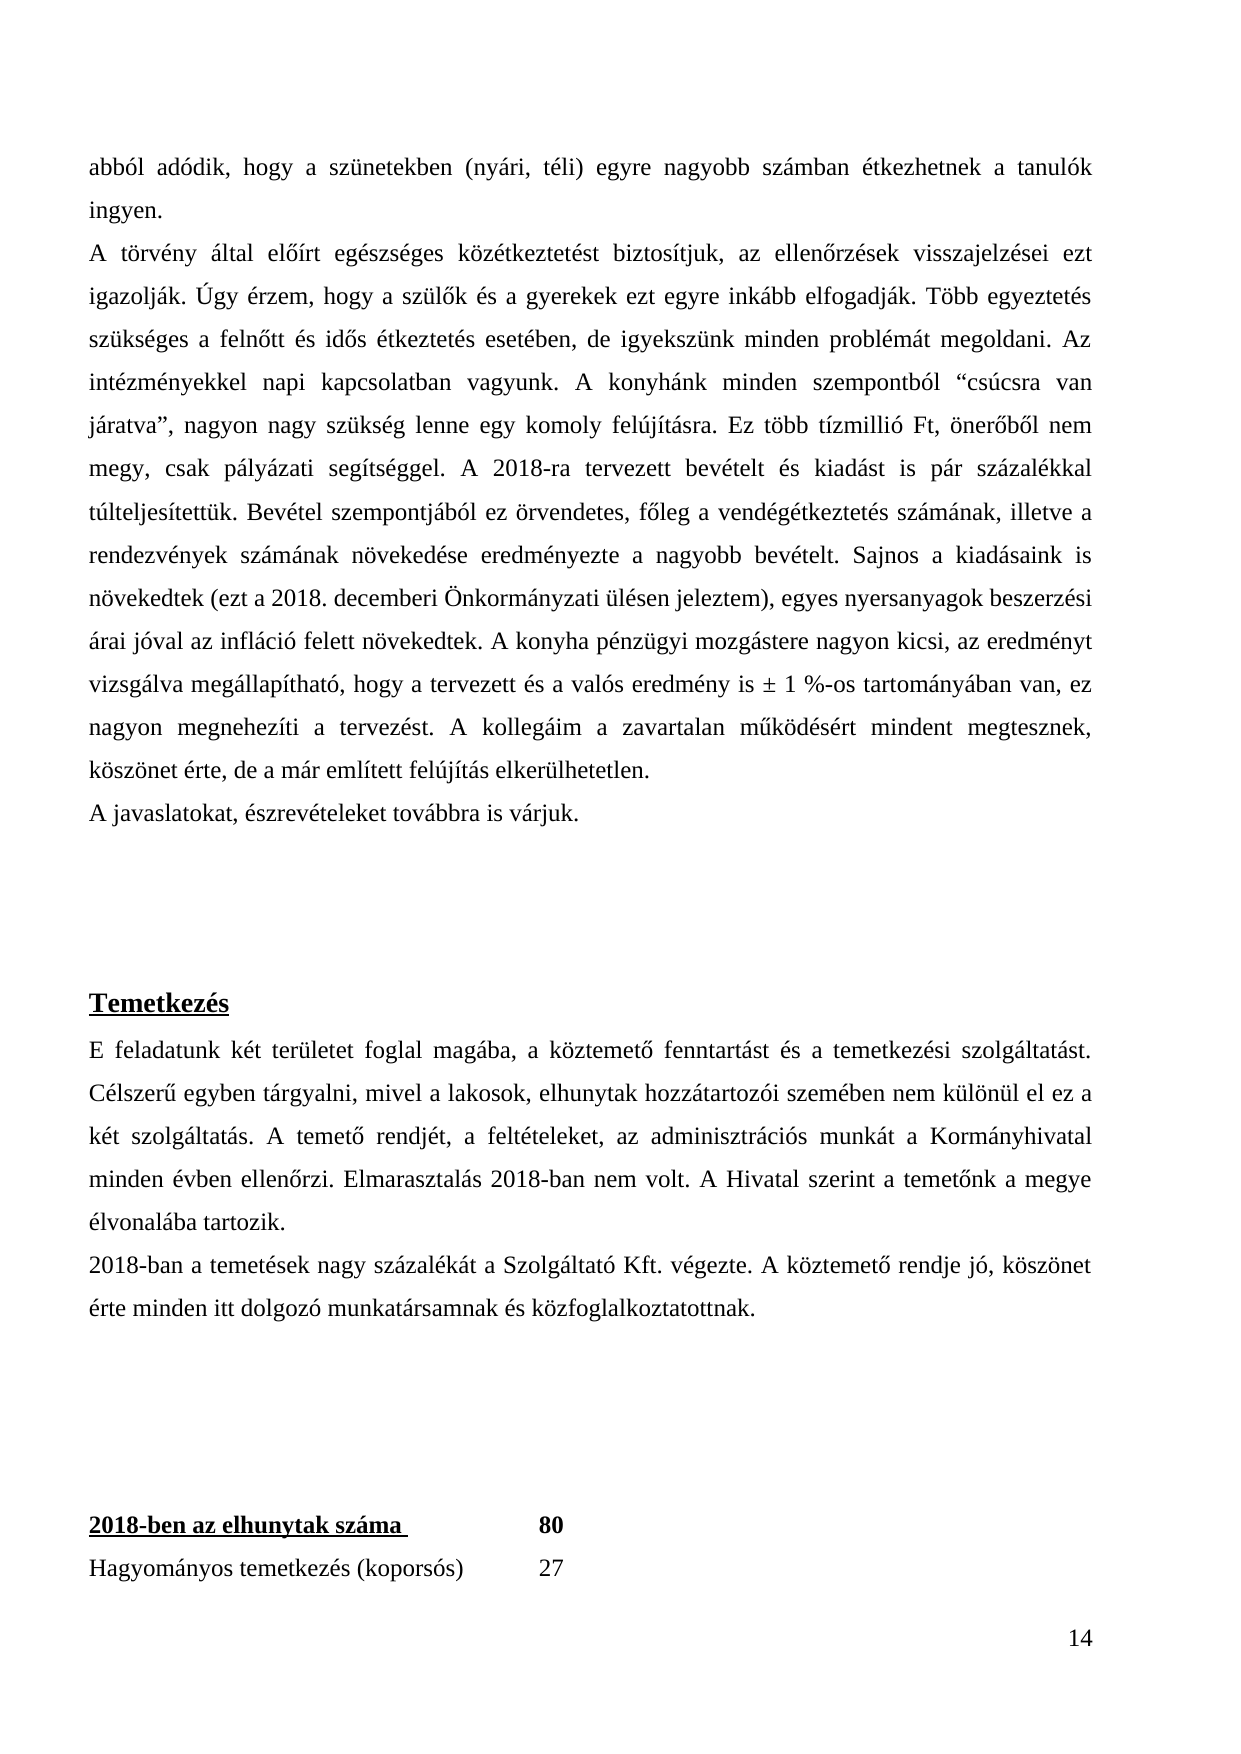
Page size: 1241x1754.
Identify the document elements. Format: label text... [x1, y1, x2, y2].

text A javaslatokat, észrevételeket továbbra is várjuk. [89, 798, 1093, 827]
text Temetkezés [89, 986, 1093, 1018]
text Hagyományos temetkezés (koporsós) 27 [89, 1553, 1093, 1582]
text A törvény által előírt egészséges közétkeztetést biztosítjuk, az ellenőrzések visszajelzései ezt igazolják. Úgy érzem, hogy a szülők és a gyerekek ezt egyre inkább elfogadják. Több egyeztetés szükséges a felnőtt és idős étkeztetés esetében, de igyekszünk minden problémát megoldani. Az intézményekkel napi kapcsolatban vagyunk. A konyhánk minden szempontból “csúcsra van járatva”, nagyon nagy szükség lenne egy komoly felújításra. Ez több tízmillió Ft, önerőből nem megy, csak pályázati segítséggel. A 2018-ra tervezett bevételt és kiadást is pár százalékkal túlteljesítettük. Bevétel szempontjából ez örvendetes, főleg a vendégétkeztetés számának, illetve a rendezvények számának növekedése eredményezte a nagyobb bevételt. Sajnos a kiadásaink is növekedtek (ezt a 2018. decemberi Önkormányzati ülésen jeleztem), egyes nyersanyagok beszerzési árai jóval az infláció felett növekedtek. A konyha pénzügyi mozgástere nagyon kicsi, az eredményt vizsgálva megállapítható, hogy a tervezett és a valós eredmény is ± 1 %-os tartományában van, ez nagyon megnehezíti a tervezést. A kollegáim a zavartalan működésért mindent megtesznek, köszönet érte, de a már említett felújítás elkerülhetetlen. [89, 238, 1093, 784]
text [89, 152, 1093, 223]
text E feladatunk két területet foglal magába, a köztemető fenntartást és a temetkezési szolgáltatást. Célszerű egyben tárgyalni, mivel a lakosok, elhunytak hozzátartozói szemében nem különül el ez a két szolgáltatás. A temető rendjét, a feltételeket, az adminisztrációs munkát a Kormányhivatal minden évben ellenőrzi. Elmarasztalás 2018-ban nem volt. A Hivatal szerint a temetőnk a megye élvonalába tartozik. [89, 1035, 1093, 1236]
text 2018-ben az elhunytak száma 80 [89, 1510, 1093, 1539]
text 2018-ban a temetések nagy százalékát a Szolgáltató Kft. végezte. A köztemető rendje jó, köszönet érte minden itt dolgozó munkatársamnak és közfoglalkoztatottnak. [89, 1250, 1093, 1322]
